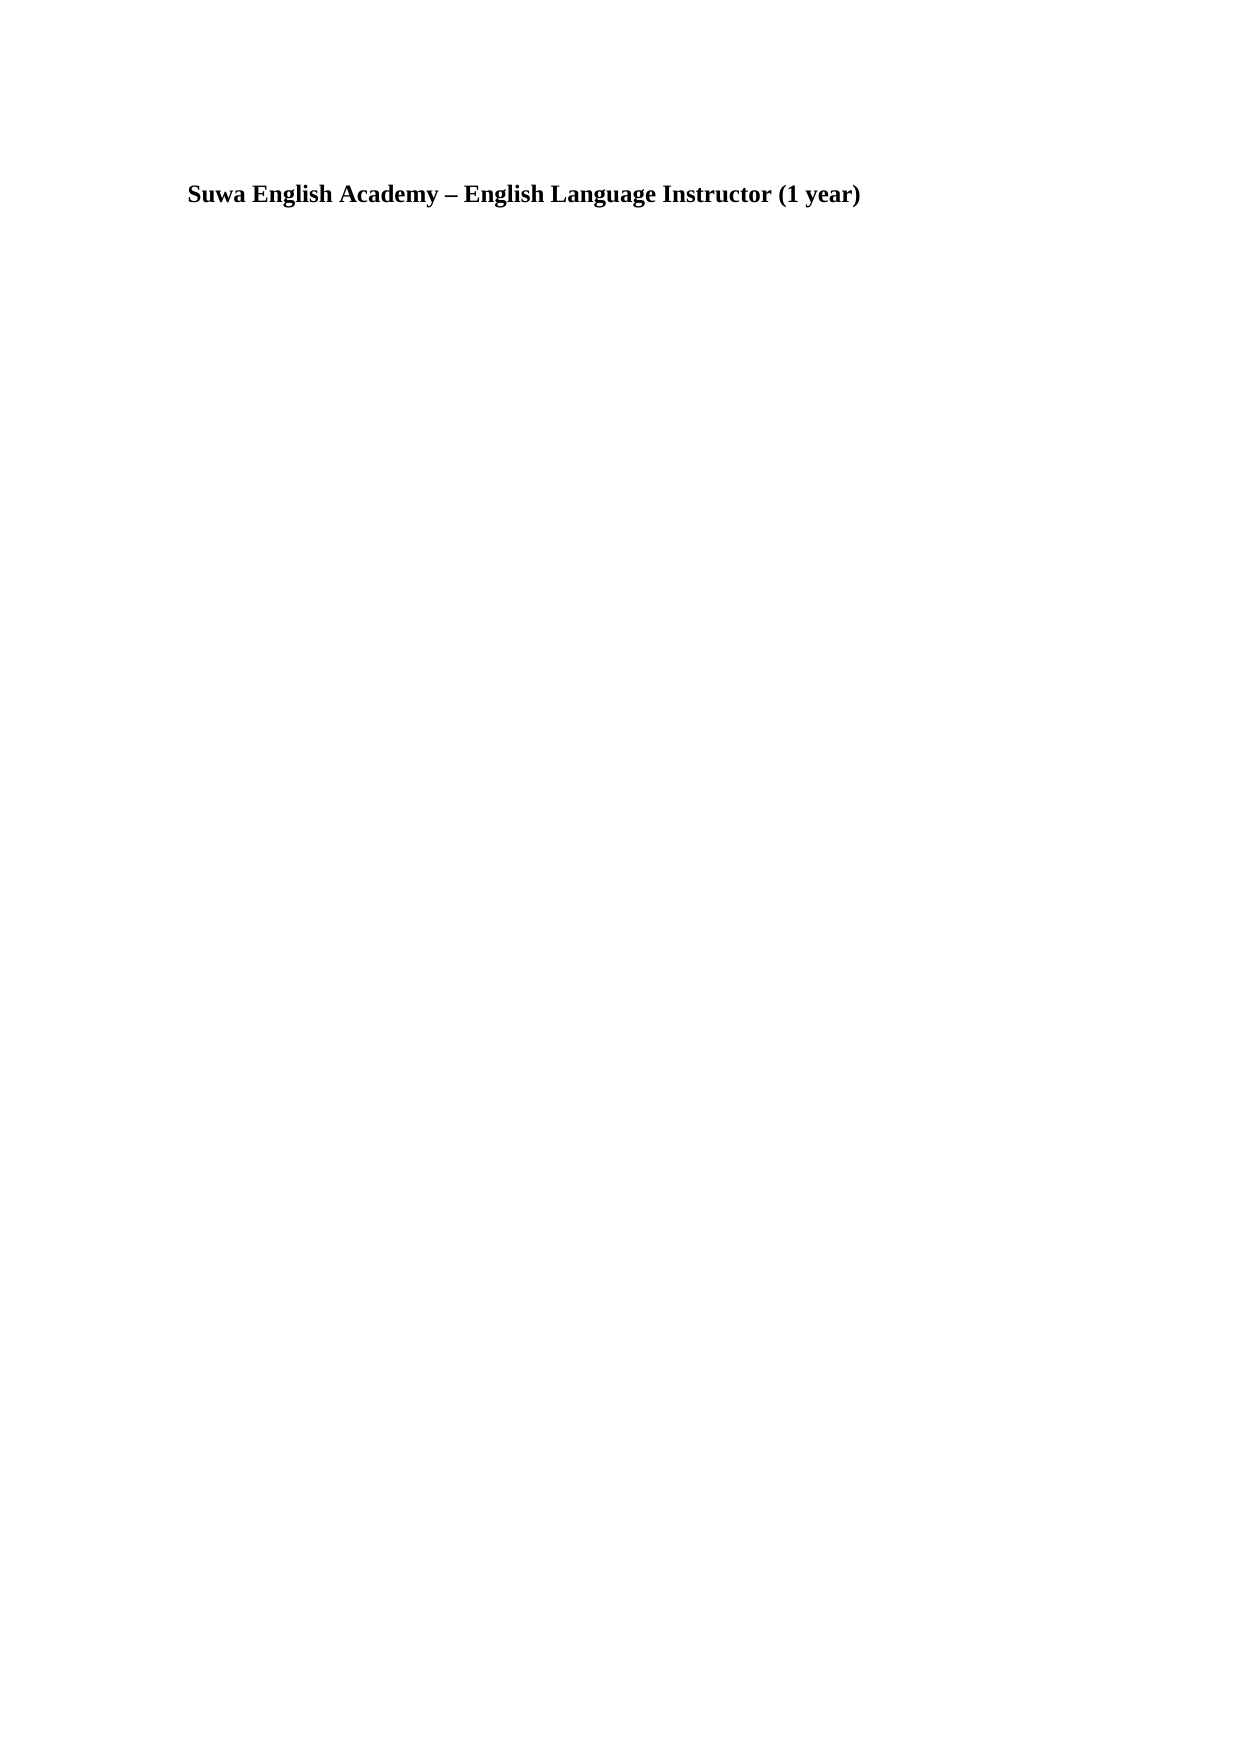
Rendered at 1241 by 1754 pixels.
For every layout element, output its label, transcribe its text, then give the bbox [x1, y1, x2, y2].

subtitle Suwa English Academy – English Language Instructor (1 year) [187, 179, 1106, 207]
